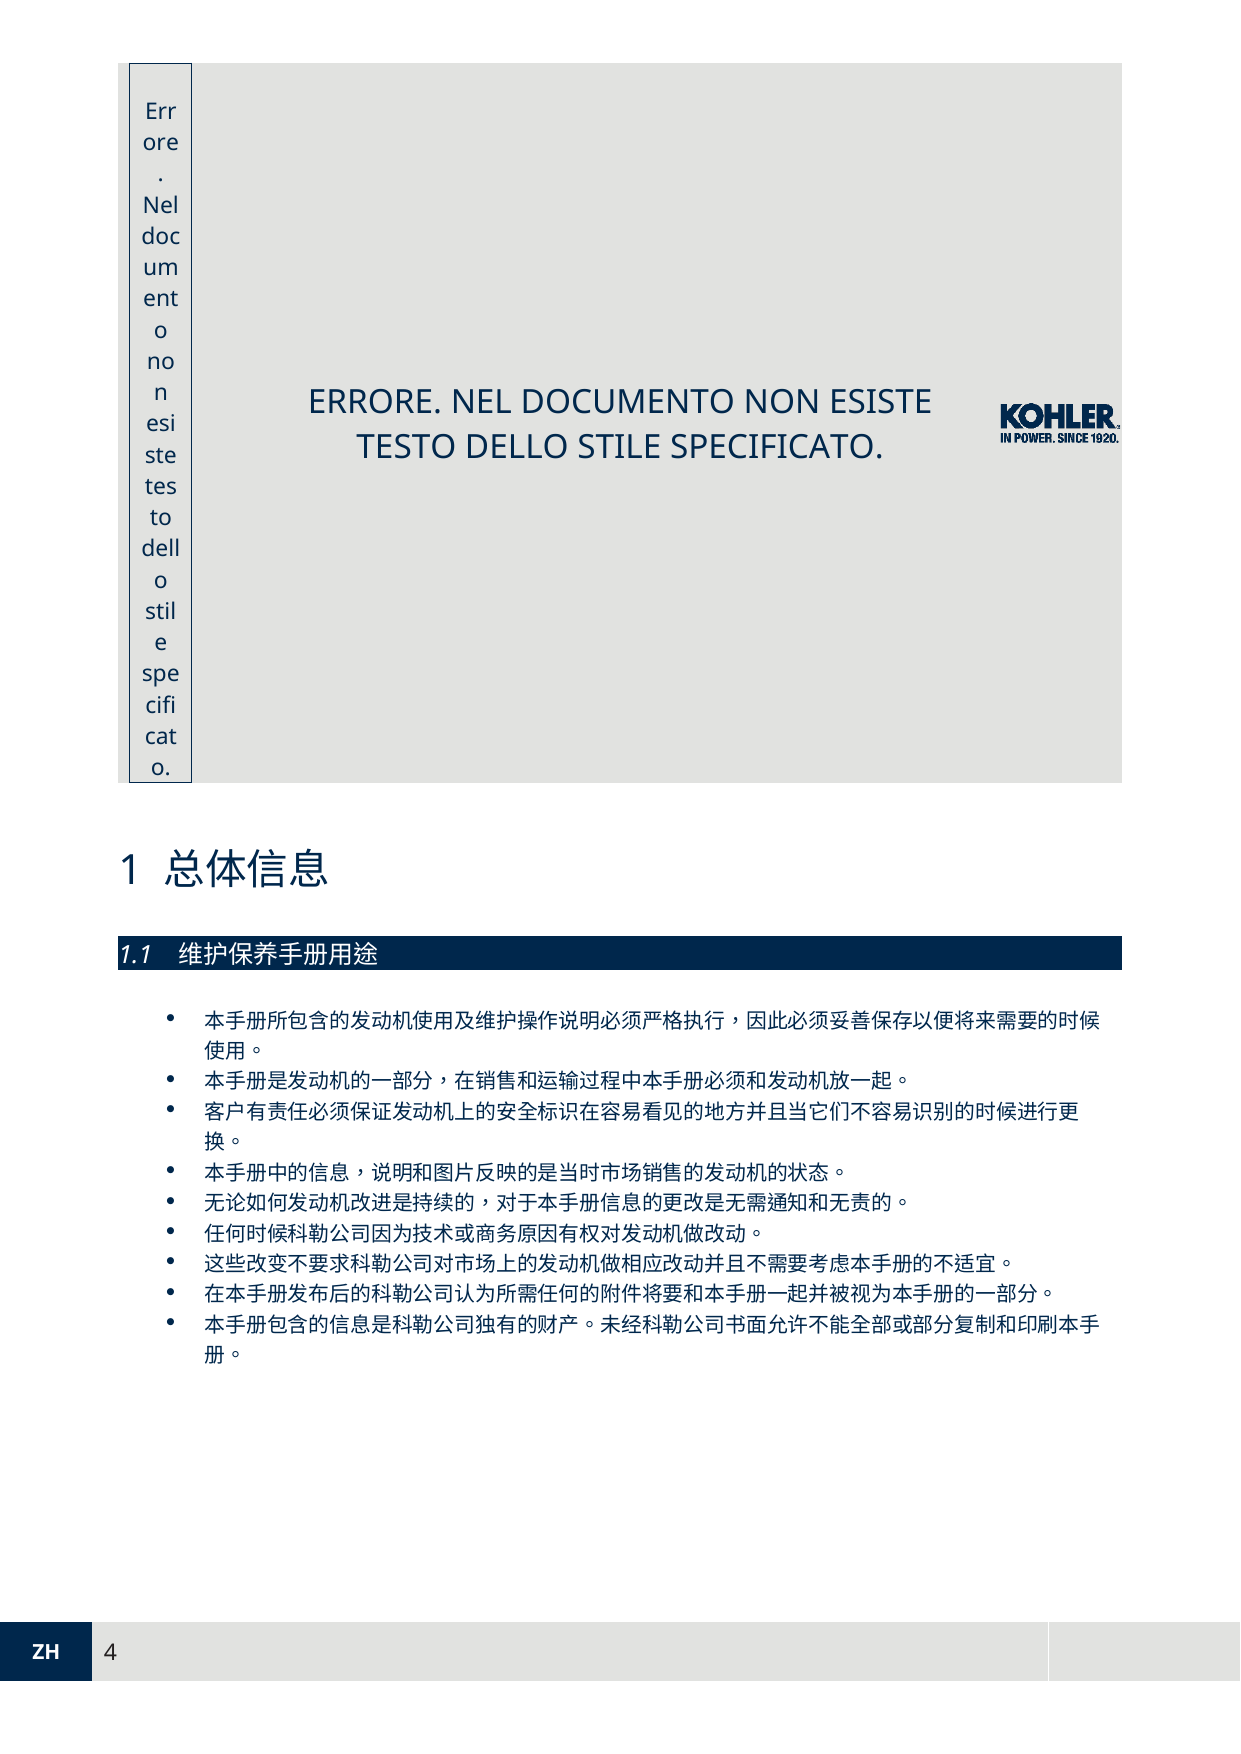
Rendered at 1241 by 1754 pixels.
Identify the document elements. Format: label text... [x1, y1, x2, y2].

picture [1000, 403, 1121, 443]
subtitle 总体信息 [118, 840, 1122, 896]
table_header 本手册所包含的发动机使用及维护操作说明必须严格执行，因此必须妥善保存以便将来需要的时候使用。 本手册是发动机的一部分，在销售和运输过程中本手册必须和发动机放一起。 客户有责任必须保证发动机上的安全标识在容易看见的地方并且当它们不容易识别的时候进行更换。 本手册中的信息，说明和图片反映的是当时市场销售的发动机的状态。 无论如何发动机改进是持续的，对于本手册信息的更改是无需通知和无责的。 任何时候科勒公司因为技术或商务原因有权对发动机做改动。 这些改变不要求科勒公司对市场上的发动机做相应改动并且不需要考虑本手册的不适宜。 在本手册发布后的科勒公司认为所需任何的附件将要和本手册一起并被视为本手册的一部分。 本手册包含的信息是科勒公司独有的财产。未经科勒公司书面允许不能全部或部分复制和印刷本手册。 [118, 990, 1122, 1386]
subtitle 维护保养手册用途 [118, 936, 1122, 970]
